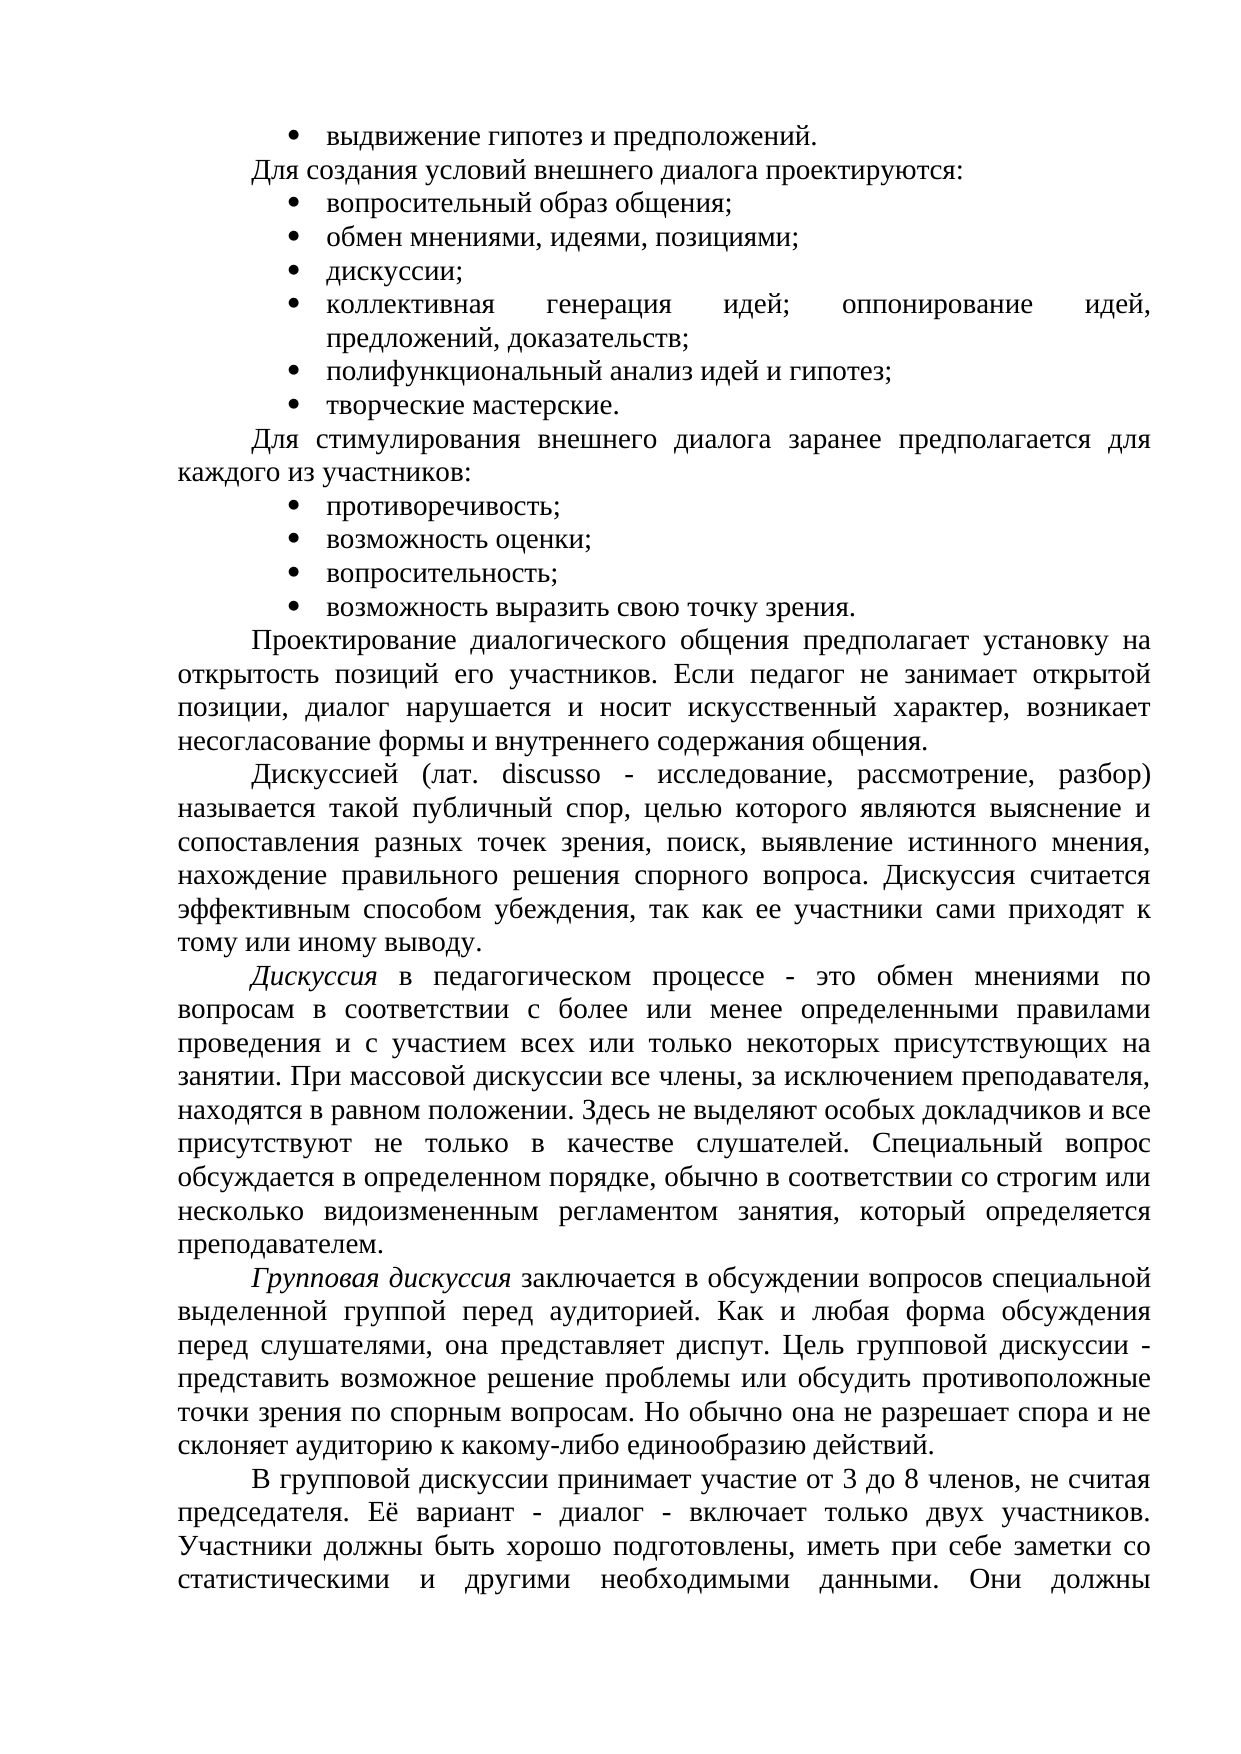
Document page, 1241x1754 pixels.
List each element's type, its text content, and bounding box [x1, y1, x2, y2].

list полифункциональный анализ идей и гипотез; [288, 353, 1152, 387]
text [177, 1461, 1152, 1595]
list дискуссии; [288, 253, 1152, 286]
text Дискуссией (лат. discusso - исследование, рассмотрение, разбор) называется такой публичный спор, целью которого являются выяснение и сопоставления разных точек зрения, поиск, выявление истинного мнения, нахождение правильного решения спорного вопроса. Дискуссия считается эффективным способом убеждения, так как ее участники сами приходят к тому или иному выводу. [177, 757, 1152, 958]
list возможность выразить свою точку зрения. [288, 589, 1152, 622]
list выдвижение гипотез и предположений. [288, 118, 1152, 152]
list вопросительность; [288, 555, 1152, 589]
list коллективная генерация идей; оппонирование идей, предложений, доказательств; [288, 286, 1152, 353]
text Для создания условий внешнего диалога проектируются: [177, 152, 1152, 185]
text Проектирование диалогического общения предполагает установку на открытость позиций его участников. Если педагог не занимает открытой позиции, диалог нарушается и носит искусственный характер, возникает несогласование формы и внутреннего содержания общения. [177, 622, 1152, 757]
text Дискуссия в педагогическом процессе - это обмен мнениями по вопросам в соответствии с более или менее определенными правилами проведения и с участием всех или только некоторых присутствующих на занятии. При массовой дискуссии все члены, за исключением преподавателя, находятся в равном положении. Здесь не выделяют особых докладчиков и все присутствуют не только в качестве слушателей. Специальный вопрос обсуждается в определенном порядке, обычно в соответствии со строгим или несколько видоизмененным регламентом занятия, который определяется преподавателем. [177, 958, 1152, 1260]
list творческие мастерские. [288, 387, 1152, 421]
list возможность оценки; [288, 521, 1152, 555]
list вопросительный образ общения; [288, 185, 1152, 219]
list обмен мнениями, идеями, позициями; [288, 219, 1152, 253]
text Для стимулирования внешнего диалога заранее предполагается для каждого из участников: [177, 421, 1152, 488]
list противоречивость; [288, 488, 1152, 521]
text Групповая дискуссия заключается в обсуждении вопросов специальной выделенной группой перед аудиторией. Как и любая форма обсуждения перед слушателями, она представляет диспут. Цель групповой дискуссии - представить возможное решение проблемы или обсудить противоположные точки зрения по спорным вопросам. Но обычно она не разрешает спора и не склоняет аудиторию к какому-либо единообразию действий. [177, 1260, 1152, 1461]
